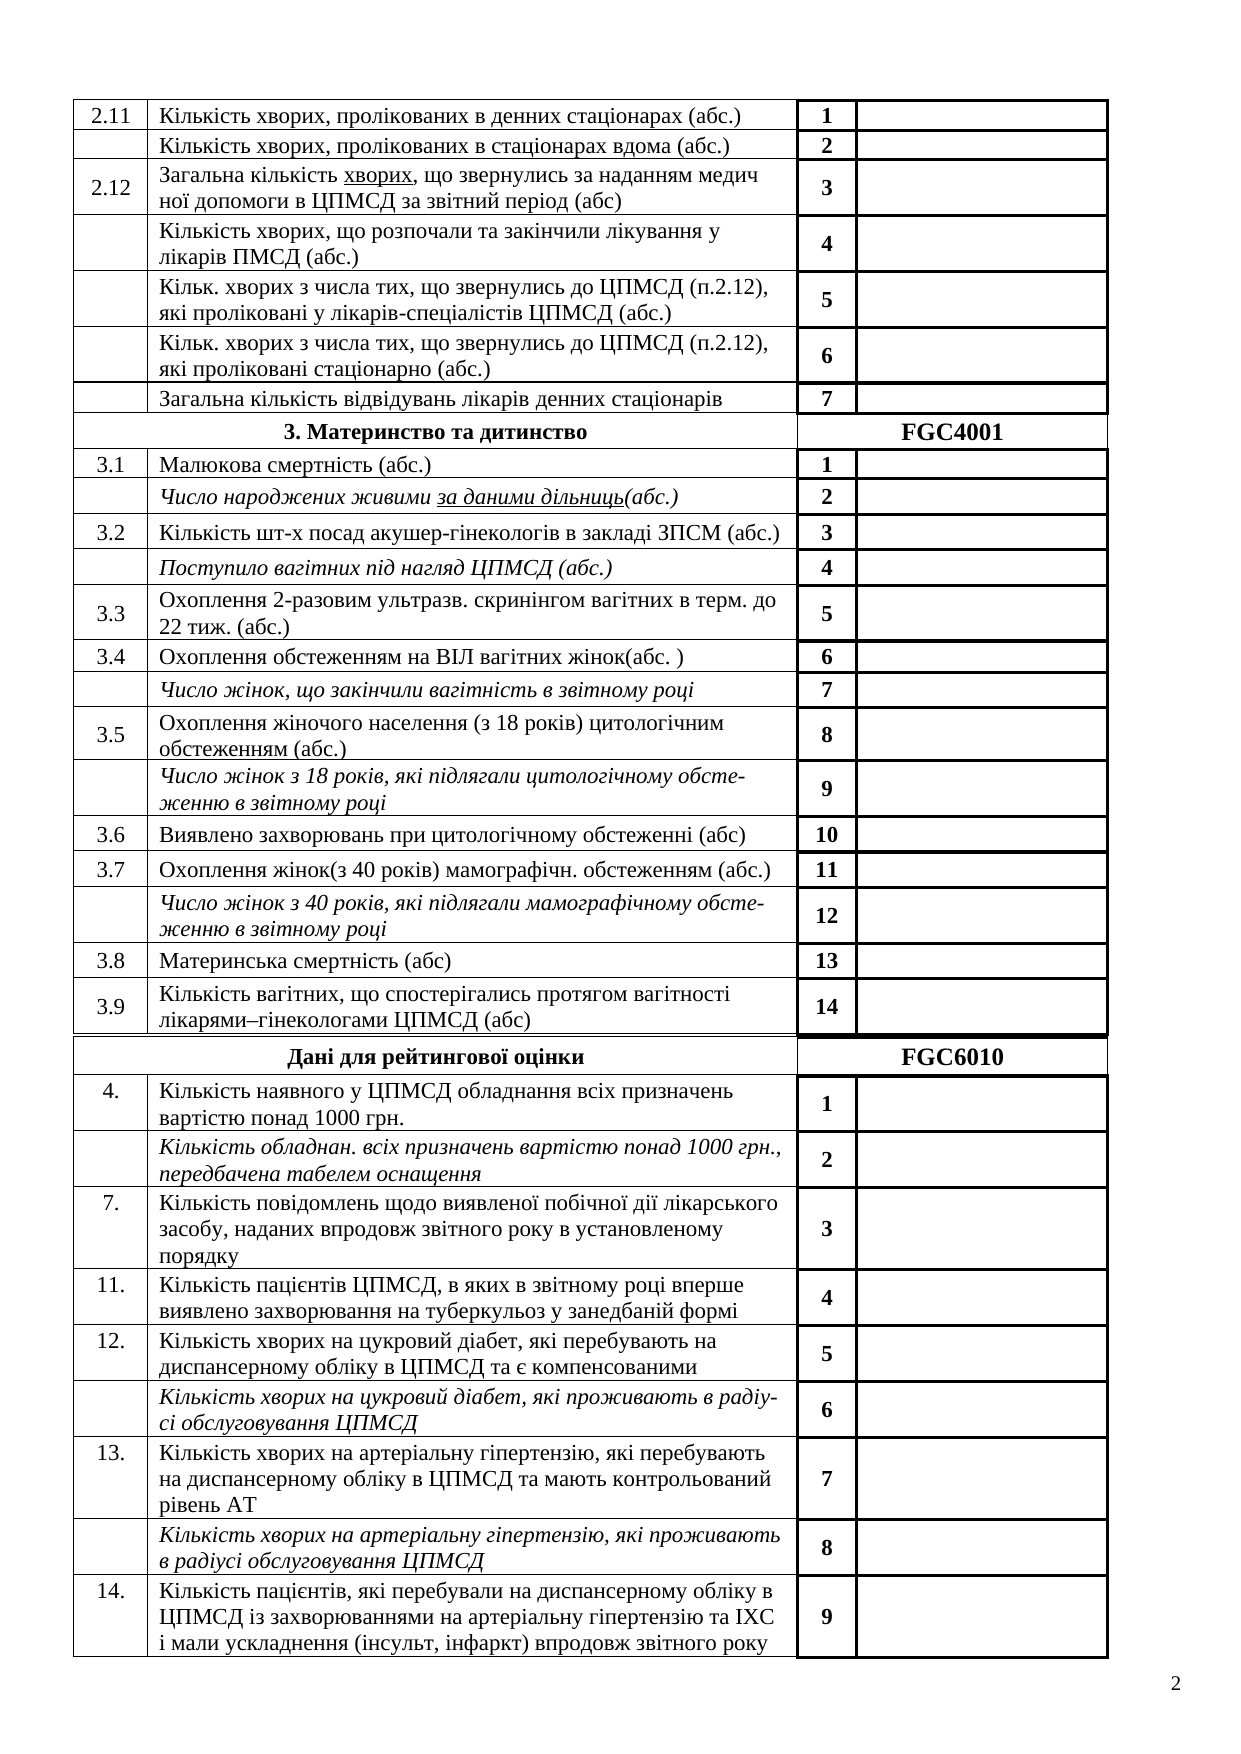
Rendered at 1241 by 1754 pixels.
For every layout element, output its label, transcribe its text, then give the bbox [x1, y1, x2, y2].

table_cell 4 [799, 217, 855, 270]
table_cell 7. [74, 1187, 147, 1268]
table_cell 8 [799, 709, 855, 759]
table_cell 3.3 [74, 585, 147, 639]
table_cell [858, 1383, 1106, 1436]
table_cell 14. [74, 1575, 147, 1656]
table_header Дані для рейтингової оцінки [74, 1037, 797, 1074]
table_cell 11. [74, 1269, 147, 1324]
table_cell Охоплення обстеженням на ВІЛ вагітних жінок(абс. ) [148, 640, 796, 671]
table_cell [858, 587, 1106, 639]
table_cell Охоплення жінок(з 40 років) мамографічн. обстеженням (абс.) [148, 851, 796, 886]
table_cell 4. [74, 1075, 147, 1130]
table_cell [74, 130, 147, 158]
table_cell 8 [799, 1521, 855, 1574]
table_cell Кількість хворих на цукровий діабет, які проживають в радіу-сі обслуговування ЦПМСД [148, 1381, 796, 1436]
table_cell Кількість пацієнтів, які перебували на диспансерному обліку в ЦПМСД із захворюваннями на артеріальну гіпертензію та ІХС і мали ускладнення (інсульт, інфаркт) впродовж звітного року [148, 1575, 796, 1656]
table_cell 1 [799, 102, 855, 128]
table_cell 5 [799, 1327, 855, 1380]
table_cell 1 [799, 451, 855, 477]
table_cell [858, 1327, 1106, 1380]
table_cell 3.7 [74, 851, 147, 886]
table_cell Кількість пацієнтів ЦПМСД, в яких в звітному році вперше виявлено захворювання на туберкульоз у занедбаній формі [148, 1269, 796, 1324]
table_cell Загальна кількість хворих, що звернулись за наданням медич ної допомоги в ЦПМСД за звітний період (абс) [148, 159, 796, 214]
table_cell 3.6 [74, 816, 147, 850]
table_cell [858, 1439, 1106, 1518]
table_cell 7 [799, 674, 855, 706]
table_cell Виявлено захворювань при цитологічному обстеженні (абс) [148, 816, 796, 850]
table_cell [858, 385, 1106, 412]
table_cell 12. [74, 1325, 147, 1380]
table_cell 5 [799, 587, 855, 639]
table_cell [74, 327, 147, 381]
table_cell [74, 672, 147, 706]
table_cell Кількість обладнан. всіх призначень вартістю понад 1000 грн., передбачена табелем оснащення [148, 1131, 796, 1186]
table_header FGC6010 [798, 1039, 1107, 1074]
table_cell [74, 1519, 147, 1574]
table_cell 12 [799, 889, 855, 942]
table_cell Кількість наявного у ЦПМСД обладнання всіх призначень вартістю понад 1000 грн. [148, 1075, 796, 1130]
table_cell [74, 760, 147, 815]
table_cell [74, 271, 147, 326]
table_cell 7 [799, 385, 855, 412]
table_cell Охоплення 2-разовим ультразв. скринінгом вагітних в терм. до 22 тиж. (абс.) [148, 585, 796, 639]
table_cell [74, 383, 147, 412]
table_cell [858, 762, 1106, 815]
table_cell [858, 1189, 1106, 1268]
table_cell Кількість хворих, що розпочали та закінчили лікування у лікарів ПМСД (абс.) [148, 215, 796, 270]
table_cell Кільк. хворих з числа тих, що звернулись до ЦПМСД (п.2.12), які проліковані стаціонарно (абс.) [148, 327, 796, 381]
table_cell [858, 889, 1106, 942]
table_cell 7 [799, 1439, 855, 1518]
table_cell 3.2 [74, 514, 147, 548]
table_cell 3.5 [74, 707, 147, 759]
table_cell 14 [799, 980, 855, 1033]
table_cell [858, 980, 1106, 1033]
table_cell Кількість хворих, пролікованих в стаціонарах вдома (абс.) [148, 130, 796, 158]
table_cell [74, 887, 147, 942]
table_cell 2 [799, 1133, 855, 1186]
table_cell [74, 215, 147, 270]
table_cell 2 [799, 480, 855, 513]
table_cell Кількість хворих на артеріальну гіпертензію, які перебувають на диспансерному обліку в ЦПМСД та мають контрольований рівень АТ [148, 1437, 796, 1518]
table_cell Число жінок, що закінчили вагітність в звітному році [148, 672, 796, 706]
table_cell Загальна кількість відвідувань лікарів денних стаціонарів [148, 383, 796, 412]
table_cell 9 [799, 1577, 855, 1656]
table_cell [858, 818, 1106, 850]
table_cell 9 [799, 762, 855, 815]
table_cell [858, 551, 1106, 583]
table_cell Число жінок з 18 років, які підлягали цитологічному обсте-женню в звітному році [148, 760, 796, 815]
table_cell [858, 1577, 1106, 1656]
table_cell 4 [799, 551, 855, 583]
table_cell Малюкова смертність (абс.) [148, 449, 796, 477]
table_cell [858, 1078, 1106, 1130]
table_cell Кількість хворих на цукровий діабет, які перебувають на диспансерному обліку в ЦПМСД та є компенсованими [148, 1325, 796, 1380]
table_cell 5 [799, 273, 855, 326]
table_cell 2.12 [74, 159, 147, 214]
table_cell [858, 480, 1106, 513]
table_cell [858, 709, 1106, 759]
table_cell 3 [799, 516, 855, 548]
table_cell 3 [799, 161, 855, 214]
table_cell 11 [799, 854, 855, 886]
table_cell 2 [799, 132, 855, 158]
table_cell 4 [799, 1271, 855, 1324]
table_cell Кількість вагітних, що спостерігались протягом вагітності лікарями–гінекологами ЦПМСД (абс) [148, 978, 796, 1033]
table_cell [858, 674, 1106, 706]
table_cell [858, 451, 1106, 477]
table_cell [858, 643, 1106, 671]
table_cell [858, 1271, 1106, 1324]
table_cell 13 [799, 945, 855, 977]
table_cell [858, 102, 1106, 128]
table_cell Кількість повідомлень щодо виявленої побічної дії лікарського засобу, наданих впродовж звітного року в установленому порядку [148, 1187, 796, 1268]
table_cell [858, 1133, 1106, 1186]
table_cell 3.9 [74, 978, 147, 1033]
table_cell 3.4 [74, 640, 147, 671]
table_cell [858, 273, 1106, 326]
table_cell [74, 1381, 147, 1436]
table_cell [858, 516, 1106, 548]
table_cell Поступило вагітних під нагляд ЦПМСД (абс.) [148, 549, 796, 583]
table_cell [858, 945, 1106, 977]
table_cell Кількість шт-х посад акушер-гінекологів в закладі ЗПСМ (абс.) [148, 514, 796, 548]
table_cell 3 [799, 1189, 855, 1268]
table_cell Число жінок з 40 років, які підлягали мамографічному обсте-женню в звітному році [148, 887, 796, 942]
table_cell [858, 161, 1106, 214]
table_cell [74, 1131, 147, 1186]
table_cell [74, 478, 147, 513]
table_cell Материнська смертність (абс) [148, 943, 796, 977]
table_cell [74, 549, 147, 583]
table_cell Кількість хворих на артеріальну гіпертензію, які проживають в радіусі обслуговування ЦПМСД [148, 1519, 796, 1574]
table_cell 10 [799, 818, 855, 850]
table_cell Кільк. хворих з числа тих, що звернулись до ЦПМСД (п.2.12), які проліковані у лікарів-спеціалістів ЦПМСД (абс.) [148, 271, 796, 326]
table_cell [858, 329, 1106, 381]
table_cell 1 [799, 1078, 855, 1130]
table_cell Охоплення жіночого населення (з 18 років) цитологічним обстеженням (абс.) [148, 707, 796, 759]
table_cell 6 [799, 643, 855, 671]
table_cell [858, 1521, 1106, 1574]
table_cell Кількість хворих, пролікованих в денних стаціонарах (абс.) [148, 100, 796, 128]
table_cell Число народжених живими за даними дільниць(абс.) [148, 478, 796, 513]
table_cell FGC4001 [798, 415, 1107, 448]
table_cell [858, 217, 1106, 270]
table_cell 3.1 [74, 449, 147, 477]
table_cell [858, 854, 1106, 886]
table_cell 3. Материнство та дитинство [74, 413, 797, 448]
table_cell 6 [799, 329, 855, 381]
table_cell 13. [74, 1437, 147, 1518]
table_cell 3.8 [74, 943, 147, 977]
table_cell [858, 132, 1106, 158]
table_cell 6 [799, 1383, 855, 1436]
table_cell 2.11 [74, 100, 147, 128]
